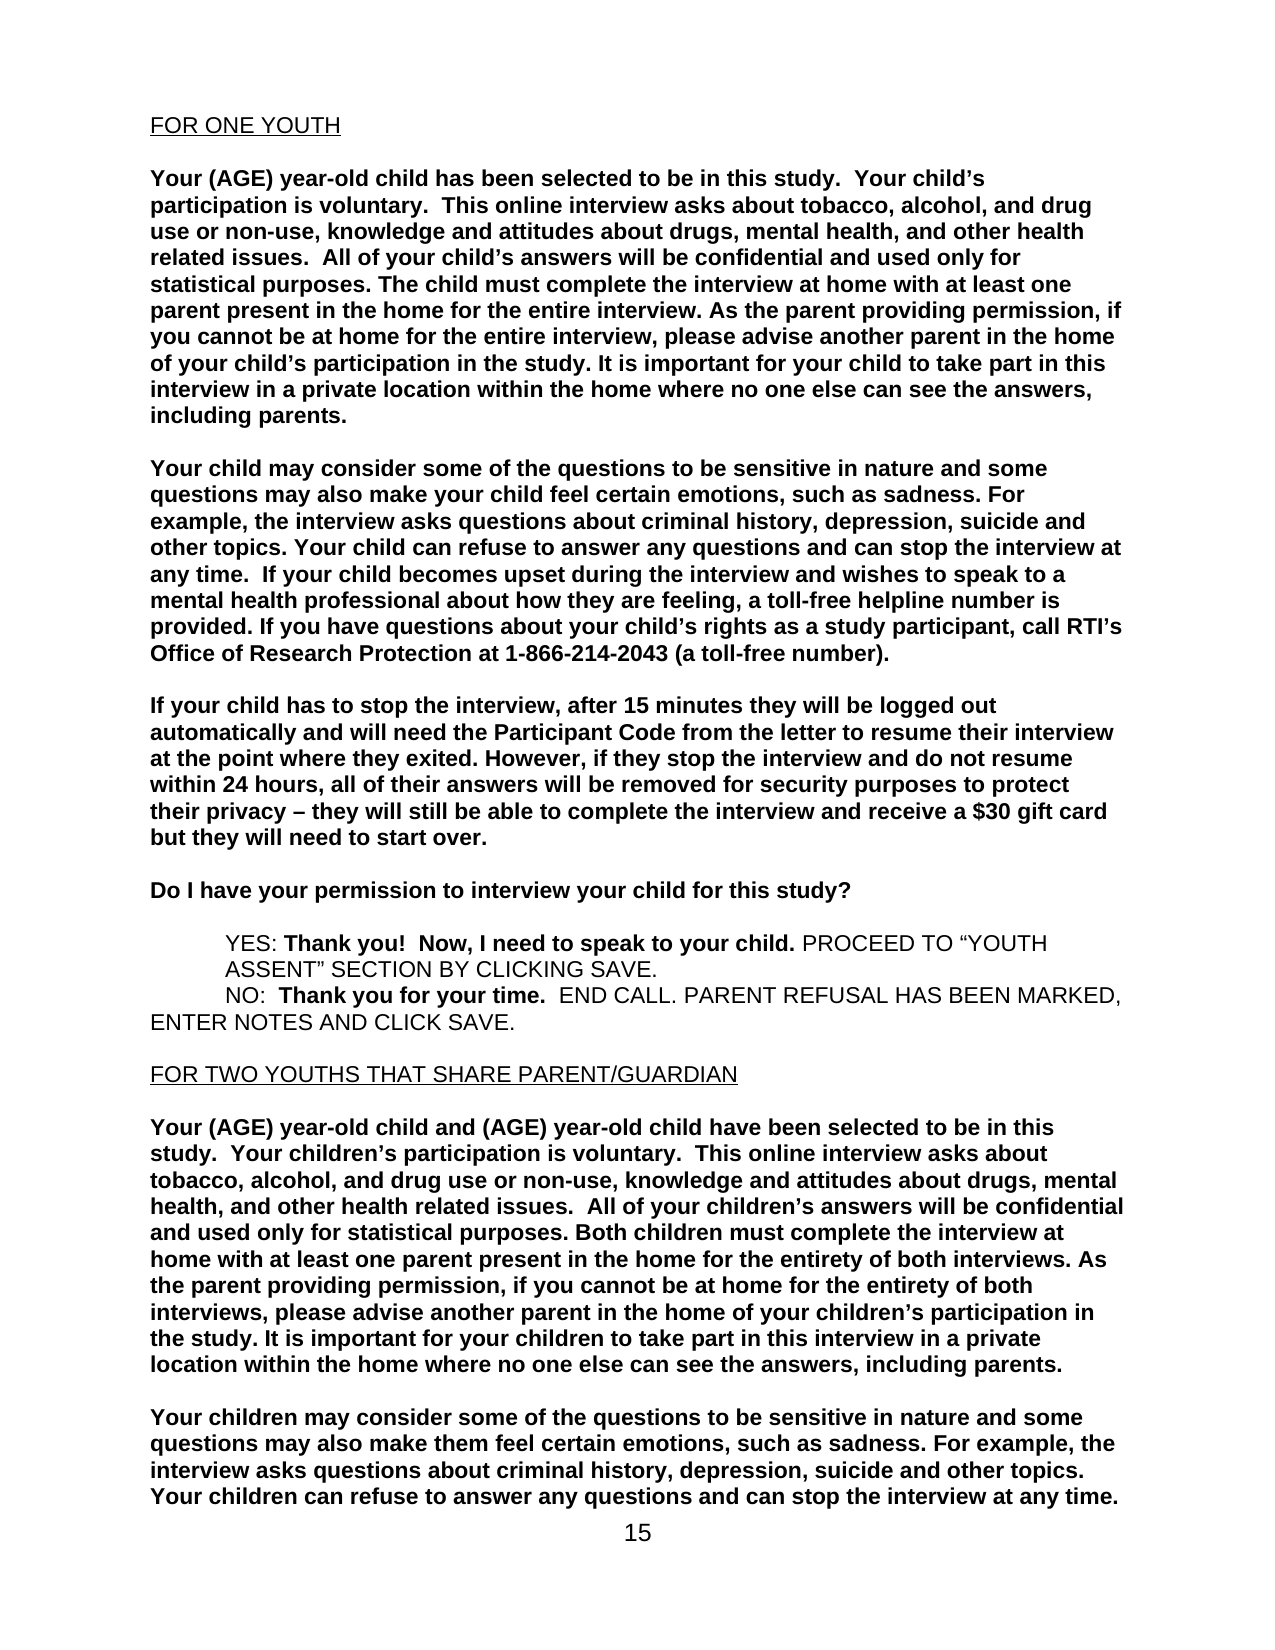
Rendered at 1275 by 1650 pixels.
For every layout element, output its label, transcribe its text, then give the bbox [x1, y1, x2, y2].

text YES: Thank you! Now, I need to speak to your child. PROCEED TO “YOUTH ASSENT” SECTION BY CLICKING SAVE. [225, 929, 1125, 982]
text Your child may consider some of the questions to be sensitive in nature and some questions may also make your child feel certain emotions, such as sadness. For example, the interview asks questions about criminal history, depression, suicide and other topics. Your child can refuse to answer any questions and can stop the interview at any time. If your child becomes upset during the interview and wishes to speak to a mental health professional about how they are feeling, a toll-free helpline number is provided. If you have questions about your child’s rights as a study participant, call RTI’s Office of Research Protection at 1-866-214-2043 (a toll-free number). [150, 455, 1125, 666]
text Do I have your permission to interview your child for this study? [150, 877, 1125, 903]
text FOR ONE YOUTH [150, 112, 1125, 139]
text Your (AGE) year-old child and (AGE) year-old child have been selected to be in this study. Your children’s participation is voluntary. This online interview asks about tobacco, alcohol, and drug use or non-use, knowledge and attitudes about drugs, mental health, and other health related issues. All of your children’s answers will be confidential and used only for statistical purposes. Both children must complete the interview at home with at least one parent present in the home for the entirety of both interviews. As the parent providing permission, if you cannot be at home for the entirety of both interviews, please advise another parent in the home of your children’s participation in the study. It is important for your children to take part in this interview in a private location within the home where no one else can see the answers, including parents. [150, 1114, 1125, 1377]
text If your child has to stop the interview, after 15 minutes they will be logged out automatically and will need the Participant Code from the letter to resume their interview at the point where they exited. However, if they stop the interview and do not resume within 24 hours, all of their answers will be removed for security purposes to protect their privacy – they will still be able to complete the interview and receive a $30 gift card but they will need to start over. [150, 692, 1125, 850]
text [150, 1404, 1125, 1509]
text FOR TWO YOUTHS THAT SHARE PARENT/GUARDIAN [150, 1061, 1125, 1088]
text Your (AGE) year-old child has been selected to be in this study. Your child’s participation is voluntary. This online interview asks about tobacco, alcohol, and drug use or non-use, knowledge and attitudes about drugs, mental health, and other health related issues. All of your child’s answers will be confidential and used only for statistical purposes. The child must complete the interview at home with at least one parent present in the home for the entire interview. As the parent providing permission, if you cannot be at home for the entire interview, please advise another parent in the home of your child’s participation in the study. It is important for your child to take part in this interview in a private location within the home where no one else can see the answers, including parents. [150, 165, 1125, 429]
text NO: Thank you for your time. END CALL. PARENT REFUSAL HAS BEEN MARKED, ENTER NOTES AND CLICK SAVE. [150, 982, 1125, 1035]
